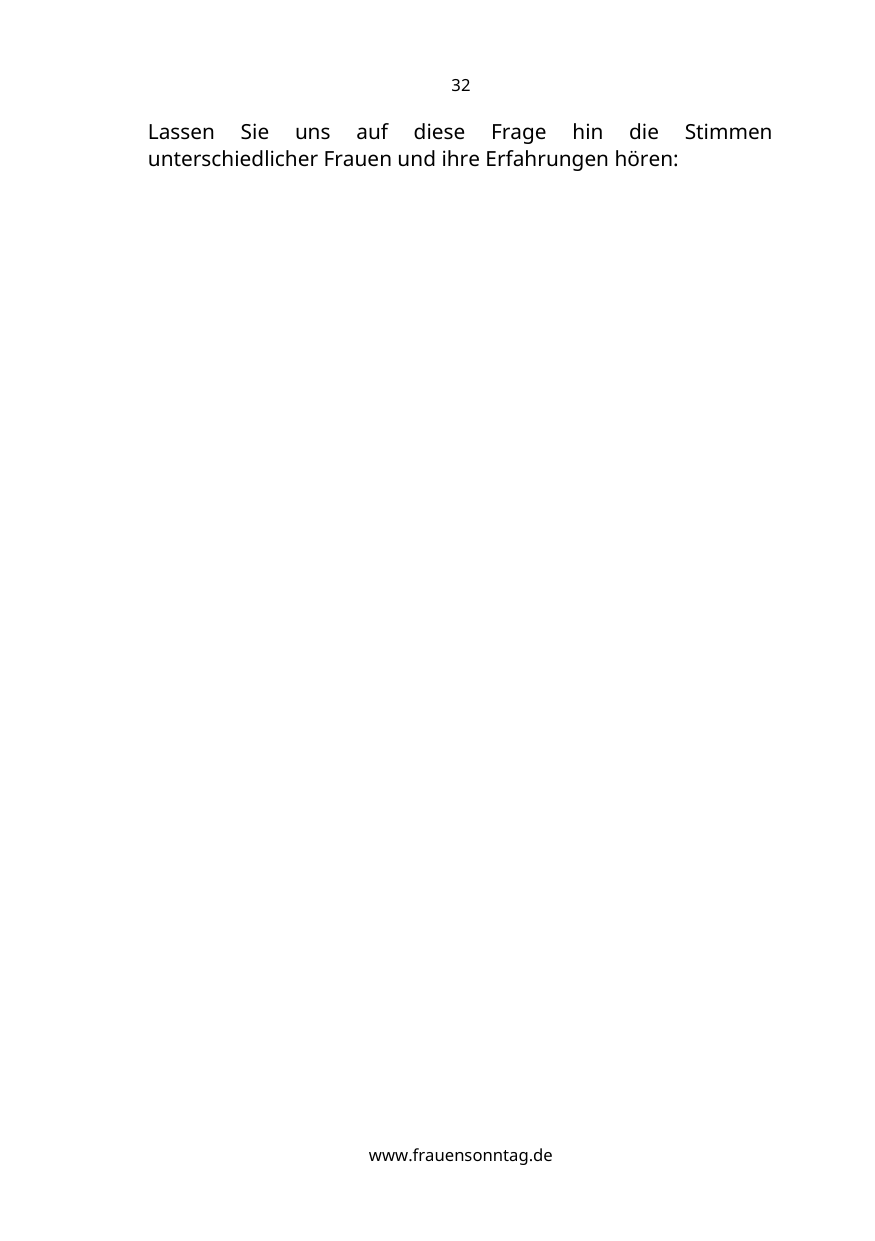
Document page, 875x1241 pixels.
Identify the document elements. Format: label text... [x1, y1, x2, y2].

text Lassen Sie uns auf diese Frage hin die Stimmen unterschiedlicher Frauen und ihre Erfahrungen hören: [148, 118, 774, 172]
